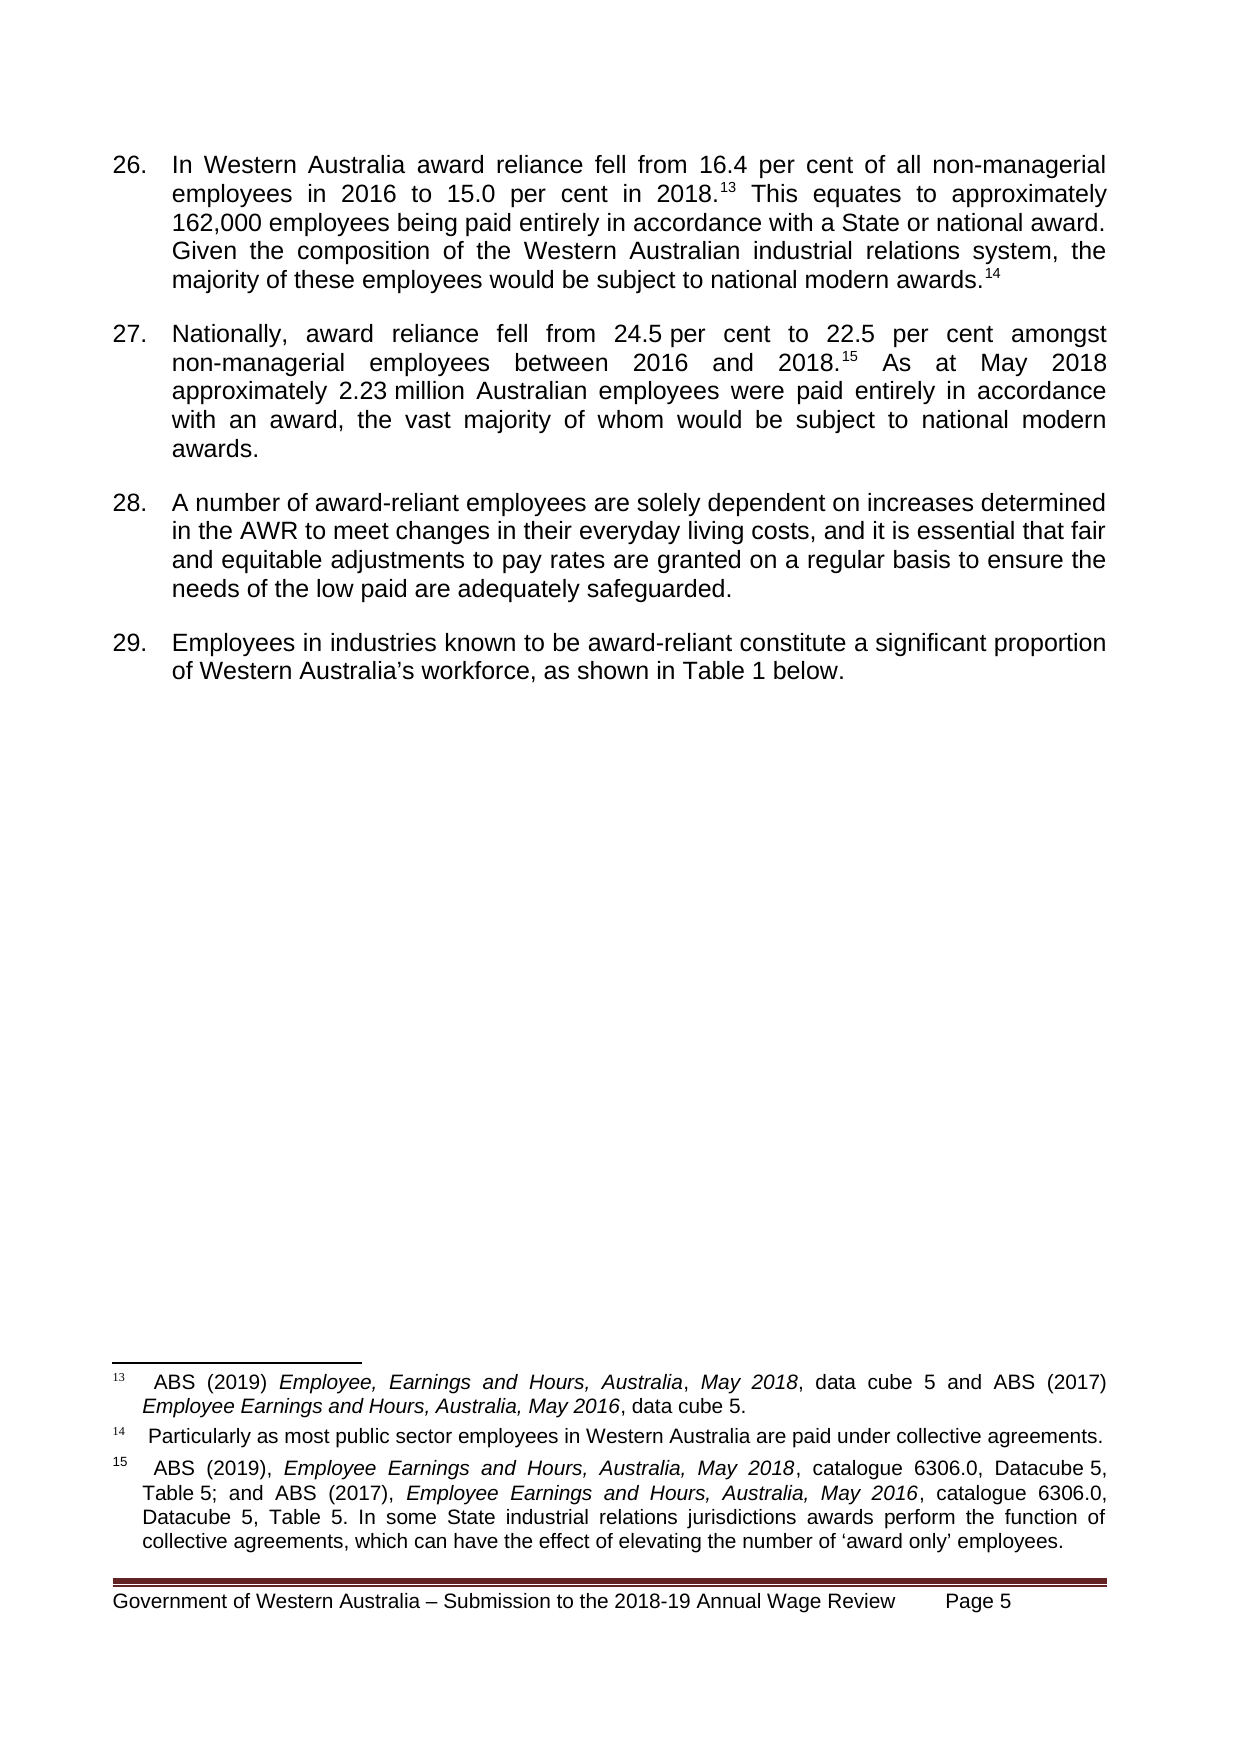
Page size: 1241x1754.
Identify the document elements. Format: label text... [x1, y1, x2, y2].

list A number of award-reliant employees are solely dependent on increases determined in the AWR to meet changes in their everyday living costs, and it is essential that fair and equitable adjustments to pay rates are granted on a regular basis to ensure the needs of the low paid are adequately safeguarded. [112, 487, 1107, 602]
list Nationally, award reliance fell from 24.5 per cent to 22.5 per cent amongst non-managerial employees between 2016 and 2018. As at May 2018 approximately 2.23 million Australian employees were paid entirely in accordance with an award, the vast majority of whom would be subject to national modern awards. [112, 319, 1107, 462]
list In Western Australia award reliance fell from 16.4 per cent of all non-managerial employees in 2016 to 15.0 per cent in 2018. This equates to approximately 162,000 employees being paid entirely in accordance with a State or national award. Given the composition of the Western Australian industrial relations system, the majority of these employees would be subject to national modern awards. [112, 150, 1107, 294]
list Employees in industries known to be award-reliant constitute a significant proportion of Western Australia’s workforce, as shown in Table 1 below. [112, 627, 1107, 685]
